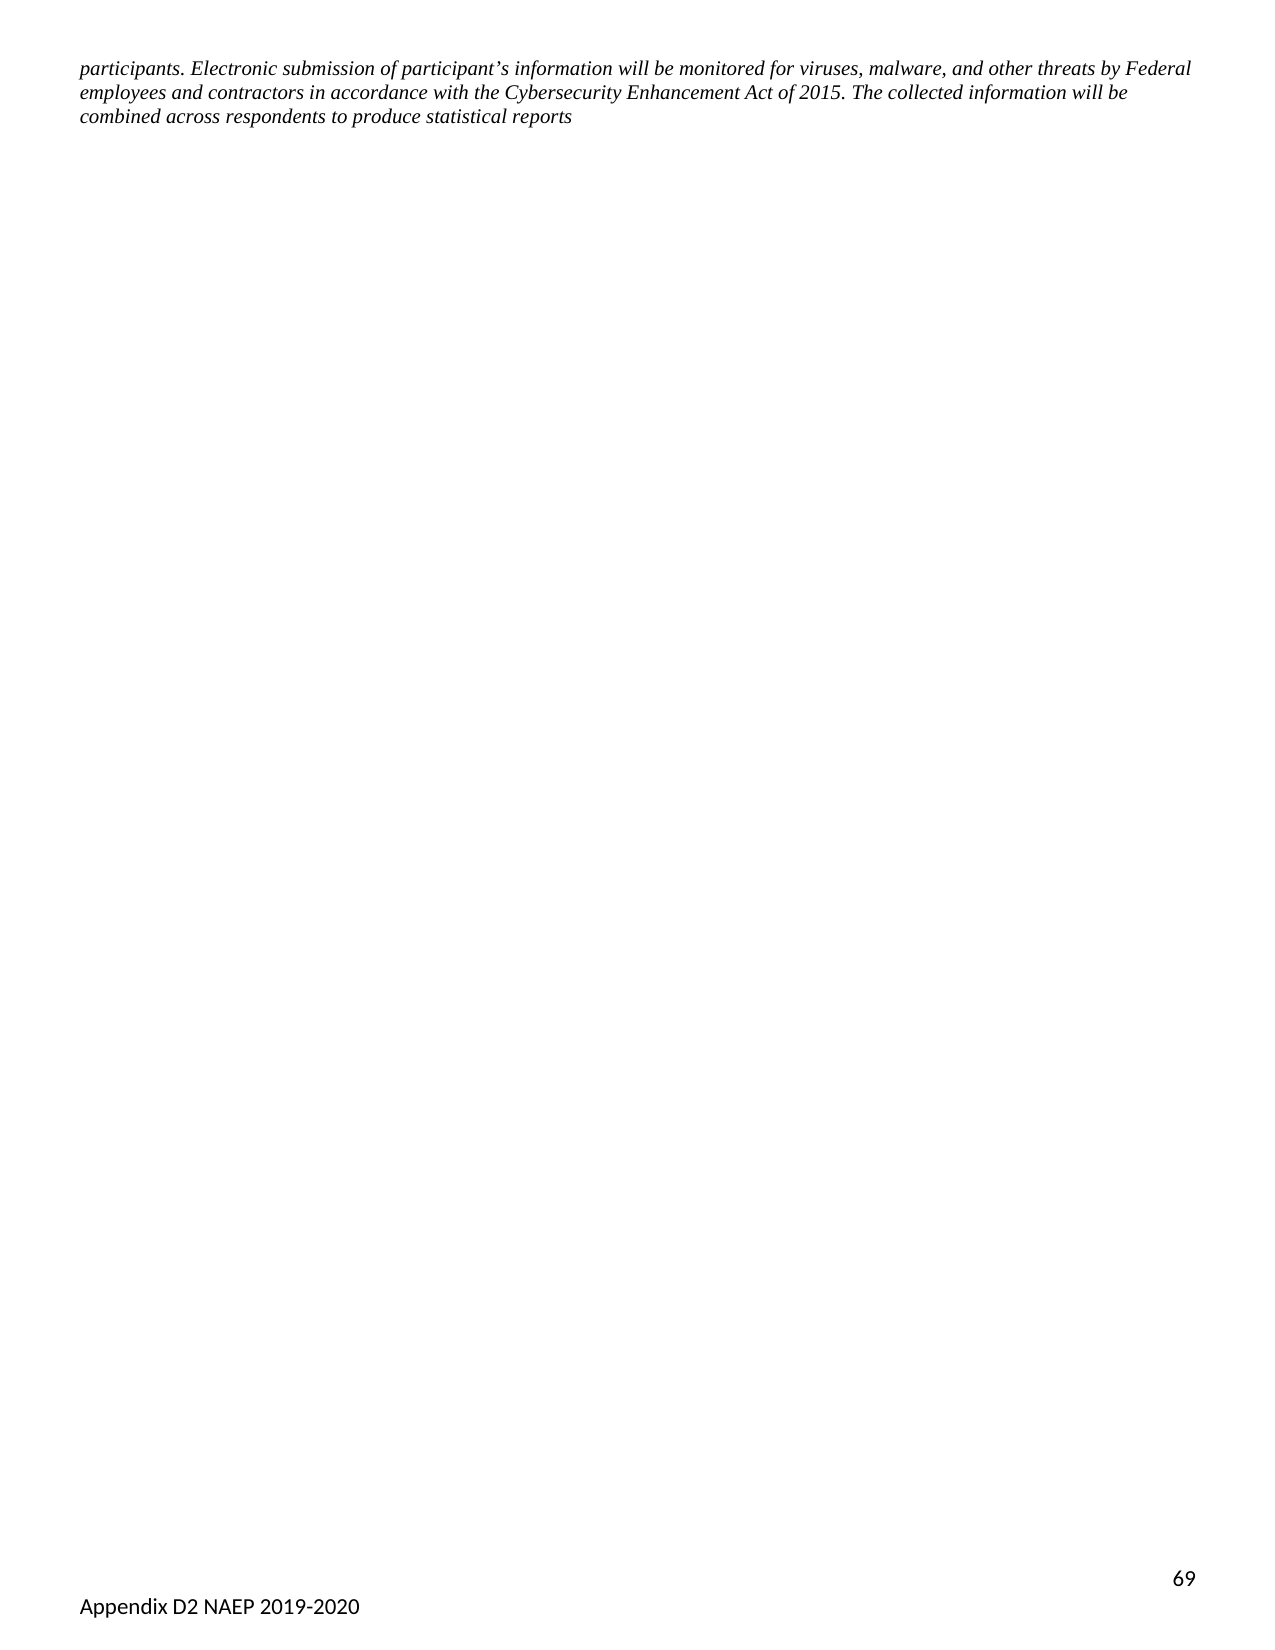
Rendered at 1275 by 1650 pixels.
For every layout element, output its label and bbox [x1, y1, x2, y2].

text [79, 56, 1196, 128]
